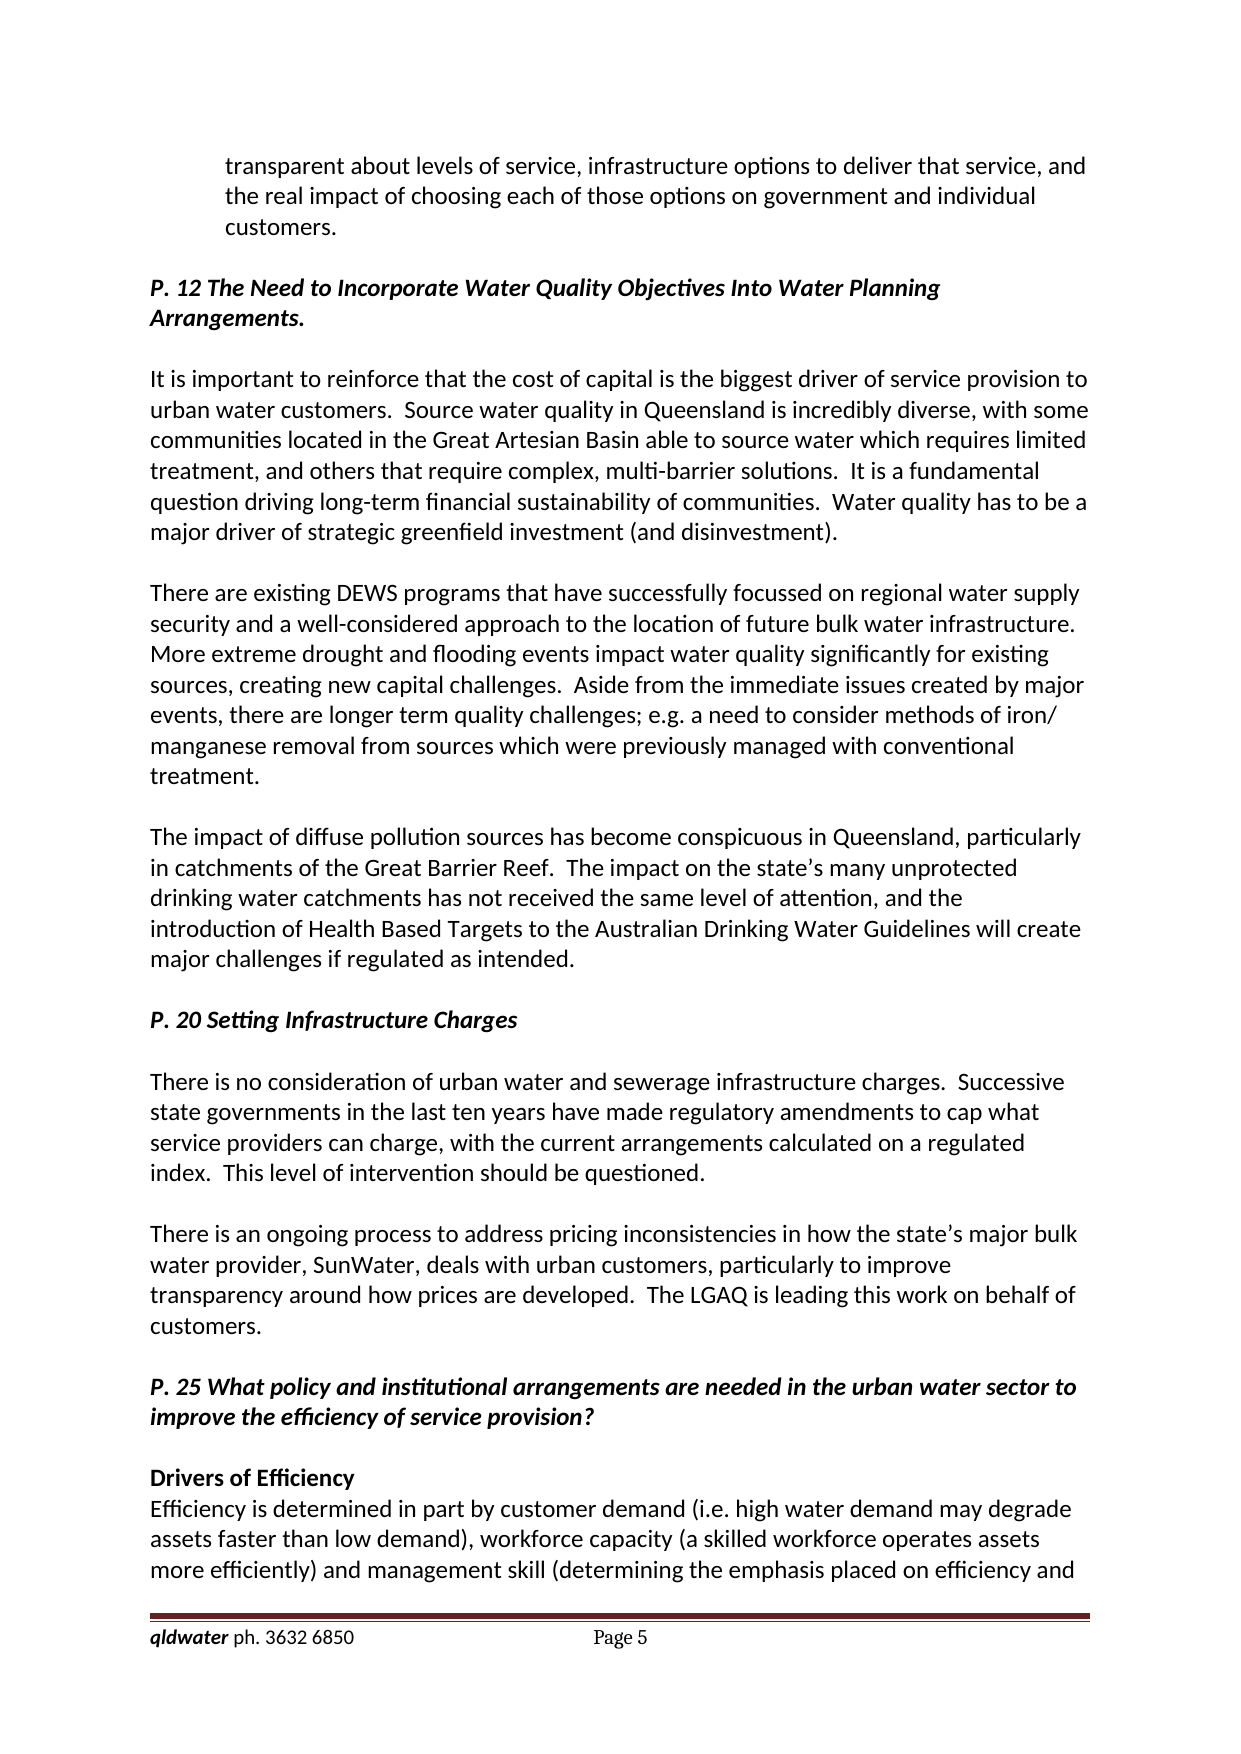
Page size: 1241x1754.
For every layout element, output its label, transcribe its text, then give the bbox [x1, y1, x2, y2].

text Drivers of Efficiency [150, 1462, 1090, 1493]
text There are existing DEWS programs that have successfully focussed on regional water supply security and a well-considered approach to the location of future bulk water infrastructure. More extreme drought and flooding events impact water quality significantly for existing sources, creating new capital challenges. Aside from the immediate issues created by major events, there are longer term quality challenges; e.g. a need to consider methods of iron/ manganese removal from sources which were previously managed with conventional treatment. [150, 577, 1090, 791]
subtitle P. 20 Setting Infrastructure Charges [150, 1004, 1090, 1035]
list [225, 150, 1090, 242]
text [150, 1493, 1090, 1584]
text There is an ongoing process to address pricing inconsistencies in how the state’s major bulk water provider, SunWater, deals with urban customers, particularly to improve transparency around how prices are developed. The LGAQ is leading this work on behalf of customers. [150, 1218, 1090, 1340]
text It is important to reinforce that the cost of capital is the biggest driver of service provision to urban water customers. Source water quality in Queensland is incredibly diverse, with some communities located in the Great Artesian Basin able to source water which requires limited treatment, and others that require complex, multi-barrier solutions. It is a fundamental question driving long-term financial sustainability of communities. Water quality has to be a major driver of strategic greenfield investment (and disinvestment). [150, 364, 1090, 547]
subtitle P. 25 What policy and institutional arrangements are needed in the urban water sector to improve the efficiency of service provision? [150, 1371, 1090, 1432]
text There is no consideration of urban water and sewerage infrastructure charges. Successive state governments in the last ten years have made regulatory amendments to cap what service providers can charge, with the current arrangements calculated on a regulated index. This level of intervention should be questioned. [150, 1066, 1090, 1188]
text The impact of diffuse pollution sources has become conspicuous in Queensland, particularly in catchments of the Great Barrier Reef. The impact on the state’s many unprotected drinking water catchments has not received the same level of attention, and the introduction of Health Based Targets to the Australian Drinking Water Guidelines will create major challenges if regulated as intended. [150, 821, 1090, 974]
subtitle P. 12 The Need to Incorporate Water Quality Objectives Into Water Planning Arrangements. [150, 272, 1090, 333]
